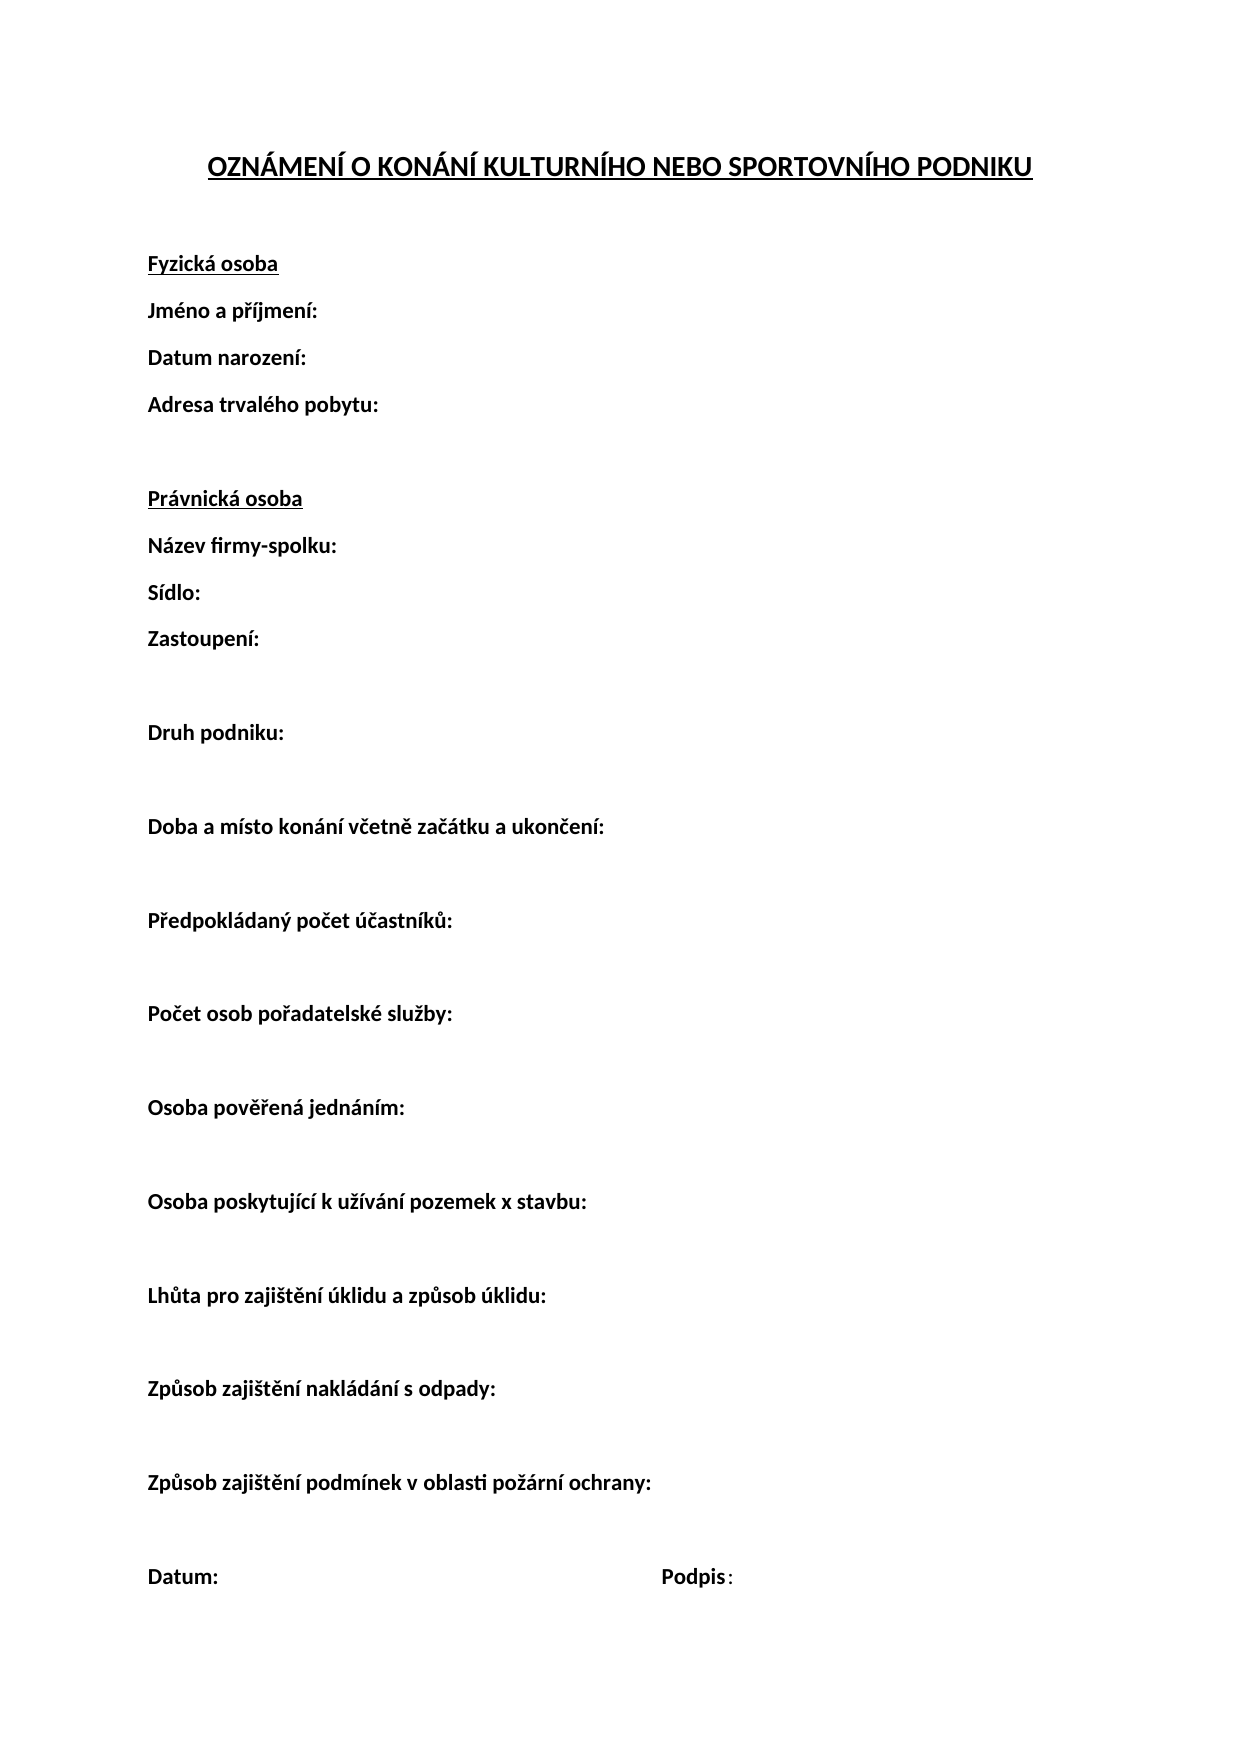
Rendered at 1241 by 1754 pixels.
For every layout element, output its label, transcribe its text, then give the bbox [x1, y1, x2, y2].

text Adresa trvalého pobytu: [148, 390, 1093, 418]
text Datum narození: [148, 343, 1093, 371]
text Předpokládaný počet účastníků: [148, 906, 1093, 934]
text Zastoupení: [148, 624, 1093, 653]
text Sídlo: [148, 578, 1093, 606]
text OZNÁMENÍ O KONÁNÍ KULTURNÍHO NEBO SPORTOVNÍHO PODNIKU [148, 148, 1093, 183]
text Název firmy-spolku: [148, 531, 1093, 559]
text Fyzická osoba [148, 249, 1093, 278]
text Způsob zajištění nakládání s odpady: [148, 1374, 1093, 1403]
text Osoba poskytující k užívání pozemek x stavbu: [148, 1187, 1093, 1215]
text Počet osob pořadatelské služby: [148, 999, 1093, 1028]
text Právnická osoba [148, 484, 1093, 512]
text Doba a místo konání včetně začátku a ukončení: [148, 812, 1093, 840]
text Způsob zajištění podmínek v oblasti požární ochrany: [148, 1468, 1093, 1496]
text Datum: Podpis: [148, 1562, 1093, 1590]
text Lhůta pro zajištění úklidu a způsob úklidu: [148, 1281, 1093, 1309]
text Druh podniku: [148, 718, 1093, 746]
text Jméno a příjmení: [148, 296, 1093, 324]
text Osoba pověřená jednáním: [148, 1093, 1093, 1121]
